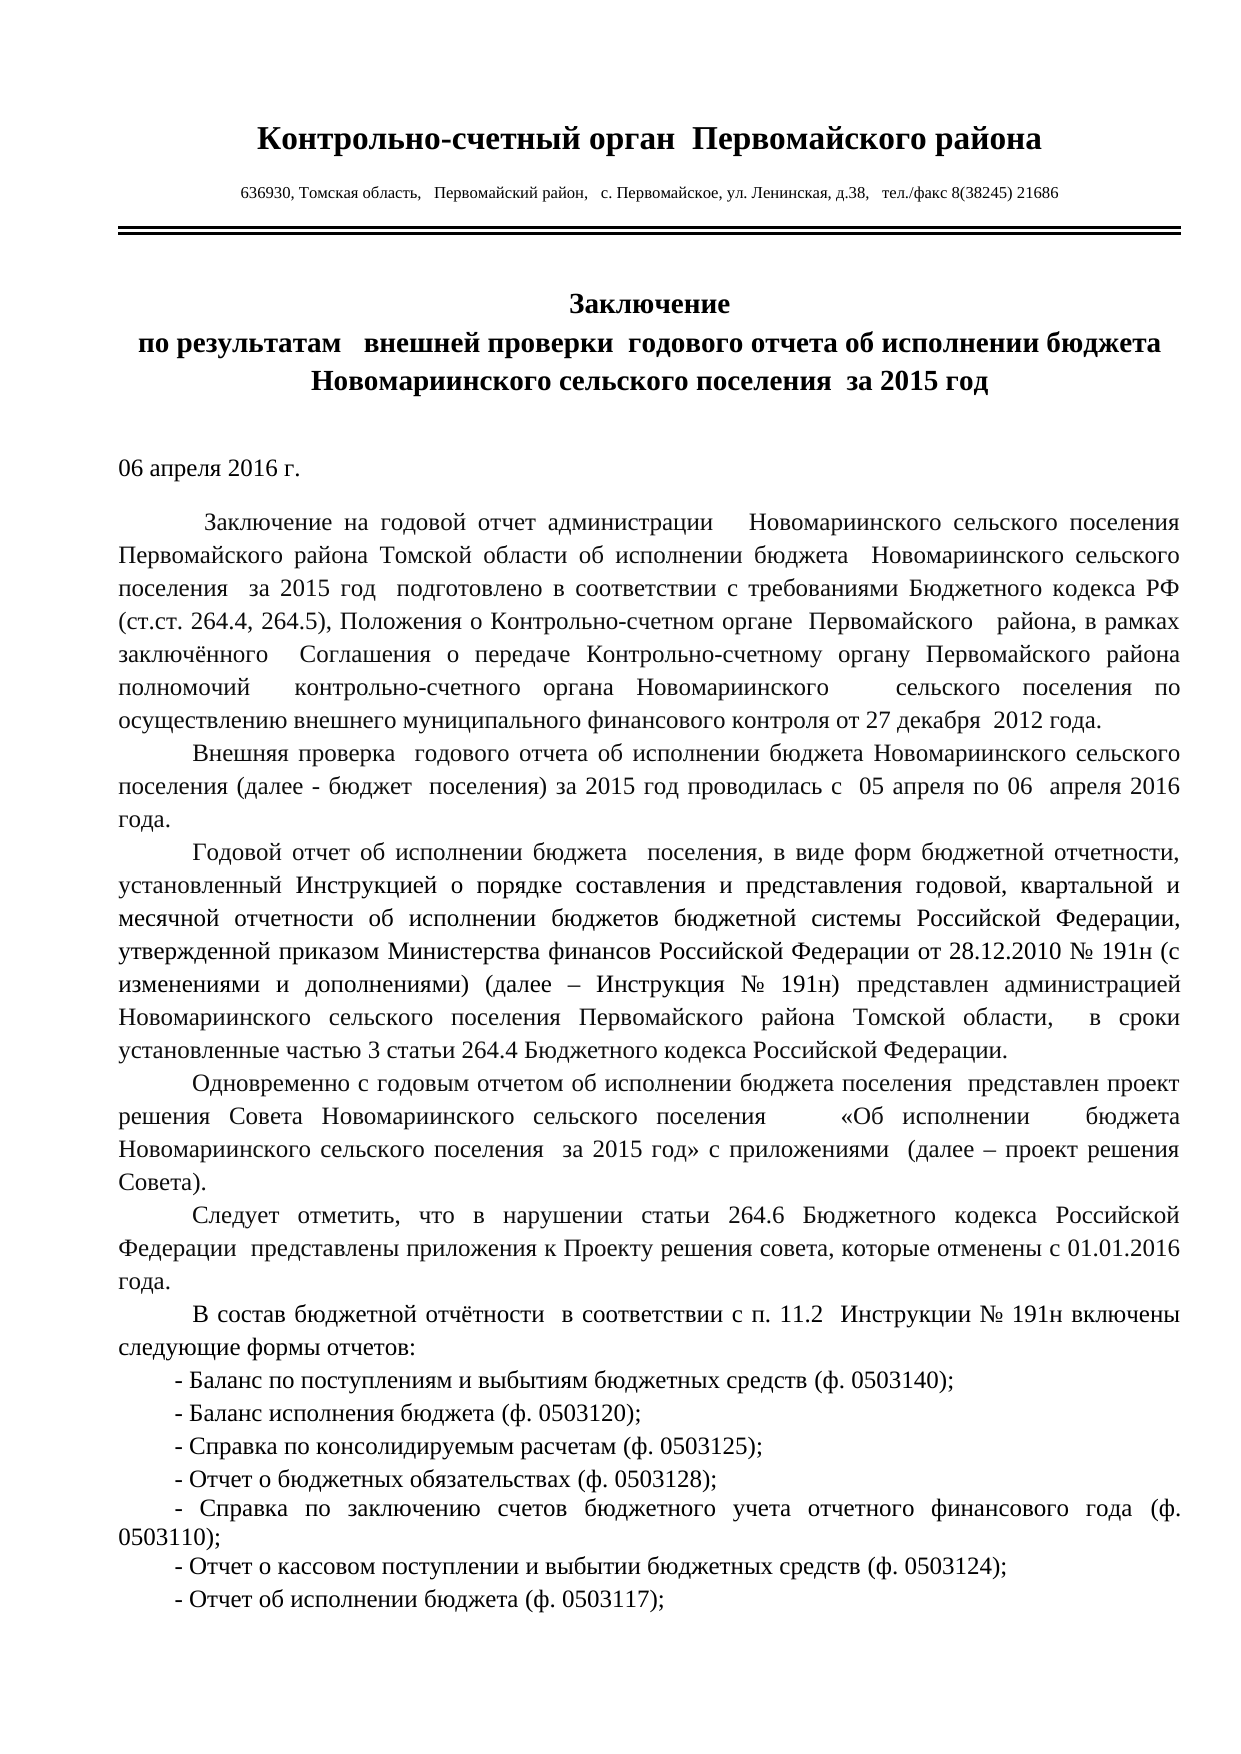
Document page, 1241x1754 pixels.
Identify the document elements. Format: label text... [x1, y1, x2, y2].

text Контрольно-счетный орган Первомайского района [118, 118, 1181, 156]
text Одновременно с годовым отчетом об исполнении бюджета поселения представлен проект решения Совета Новомариинского сельского поселения «Об исполнении бюджета Новомариинского сельского поселения за 2015 год» с приложениями (далее – проект решения Совета). [118, 1068, 1181, 1196]
text - Баланс исполнения бюджета (ф. 0503120); [118, 1398, 1181, 1427]
text Заключение на годовой отчет администрации Новомариинского сельского поселения Первомайского района Томской области об исполнении бюджета Новомариинского сельского поселения за 2015 год подготовлено в соответствии с требованиями Бюджетного кодекса РФ (ст.ст. 264.4, 264.5), Положения о Контрольно-счетном органе Первомайского района, в рамках заключённого Соглашения о передаче Контрольно-счетному органу Первомайского района полномочий контрольно-счетного органа Новомариинского сельского поселения по осуществлению внешнего муниципального финансового контроля от 27 декабря 2012 года. [118, 507, 1181, 734]
text В состав бюджетной отчётности в соответствии с п. 11.2 Инструкции № 191н включены следующие формы отчетов: [118, 1299, 1181, 1361]
text - Справка по заключению счетов бюджетного учета отчетного финансового года (ф. 0503110); [118, 1493, 1181, 1551]
text Следует отметить, что в нарушении статьи 264.6 Бюджетного кодекса Российской Федерации представлены приложения к Проекту решения совета, которые отменены с 01.01.2016 года. [118, 1200, 1181, 1295]
text - Справка по консолидируемым расчетам (ф. 0503125); [118, 1431, 1181, 1460]
text 636930, Томская область, Первомайский район, с. Первомайское, ул. Ленинская, д.38, тел./факс 8(38245) 21686 [118, 183, 1181, 202]
text - Отчет о кассовом поступлении и выбытии бюджетных средств (ф. 0503124); [118, 1551, 1181, 1579]
text - Отчет о бюджетных обязательствах (ф. 0503128); [118, 1464, 1181, 1493]
subtitle по результатам внешней проверки годового отчета об исполнении бюджета Новомариинского сельского поселения за 2015 год [118, 325, 1181, 397]
text Внешняя проверка годового отчета об исполнении бюджета Новомариинского сельского поселения (далее - бюджет поселения) за 2015 год проводилась с 05 апреля по 06 апреля 2016 года. [118, 738, 1181, 833]
text - Отчет об исполнении бюджета (ф. 0503117); [118, 1584, 1181, 1612]
subtitle Заключение [118, 286, 1181, 320]
text 06 апреля 2016 г. [118, 453, 1181, 482]
text - Баланс по поступлениям и выбытиям бюджетных средств (ф. 0503140); [118, 1365, 1181, 1394]
text Годовой отчет об исполнении бюджета поселения, в виде форм бюджетной отчетности, установленный Инструкцией о порядке составления и представления годовой, квартальной и месячной отчетности об исполнении бюджетов бюджетной системы Российской Федерации, утвержденной приказом Министерства финансов Российской Федерации от 28.12.2010 № 191н (с изменениями и дополнениями) (далее – Инструкция № 191н) представлен администрацией Новомариинского сельского поселения Первомайского района Томской области, в сроки установленные частью 3 статьи 264.4 Бюджетного кодекса Российской Федерации. [118, 837, 1181, 1064]
